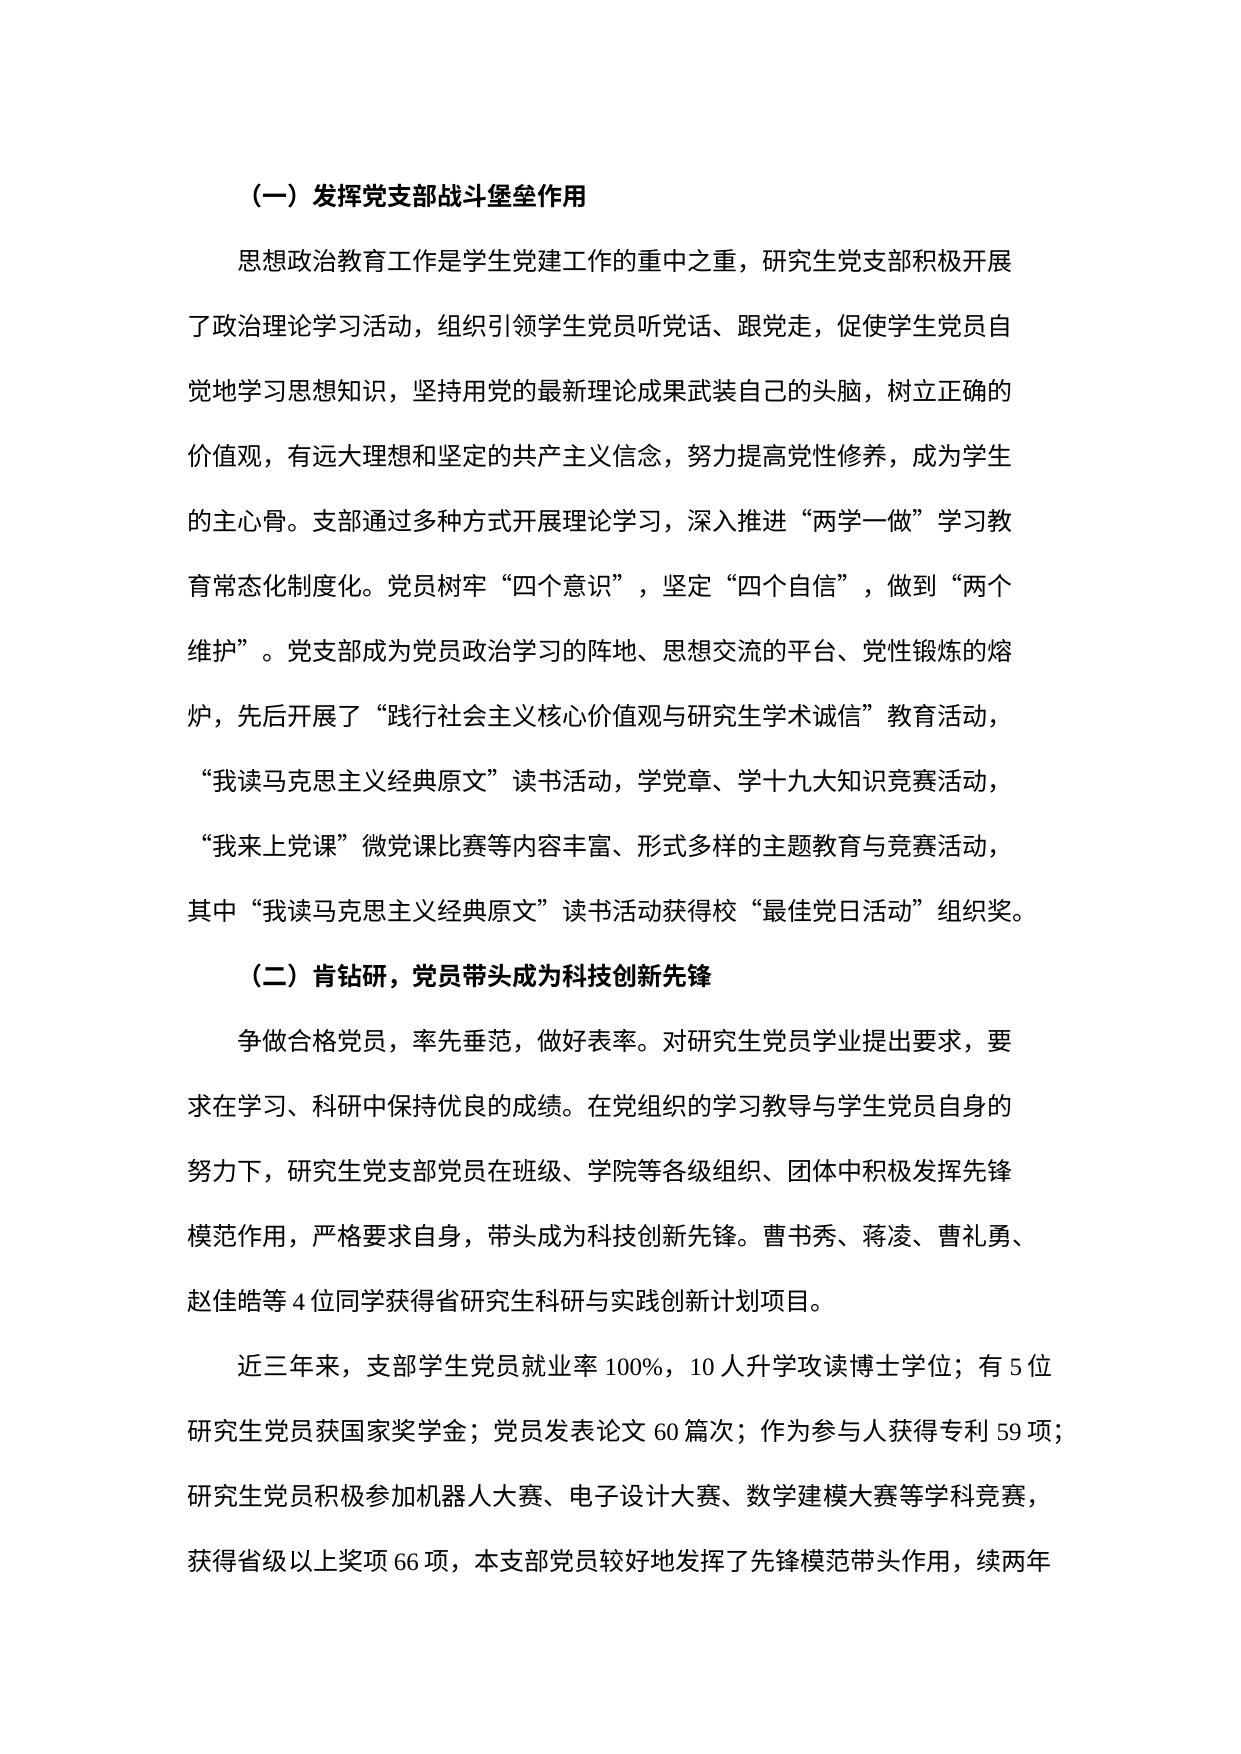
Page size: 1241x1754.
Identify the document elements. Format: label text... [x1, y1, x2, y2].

text （一）发挥党支部战斗堡垒作用 [187, 162, 1037, 227]
text 争做合格党员，率先垂范，做好表率。对研究生党员学业提出要求，要求在学习、科研中保持优良的成绩。在党组织的学习教导与学生党员自身的努力下，研究生党支部党员在班级、学院等各级组织、团体中积极发挥先锋模范作用，严格要求自身，带头成为科技创新先锋。曹书秀、蒋凌、曹礼勇、赵佳皓等4位同学获得省研究生科研与实践创新计划项目。 [187, 1007, 1037, 1332]
text 思想政治教育工作是学生党建工作的重中之重，研究生党支部积极开展了政治理论学习活动，组织引领学生党员听党话、跟党走，促使学生党员自觉地学习思想知识，坚持用党的最新理论成果武装自己的头脑，树立正确的价值观，有远大理想和坚定的共产主义信念，努力提高党性修养，成为学生的主心骨。支部通过多种方式开展理论学习，深入推进“两学一做”学习教育常态化制度化。党员树牢“四个意识”，坚定“四个自信”，做到“两个维护”。党支部成为党员政治学习的阵地、思想交流的平台、党性锻炼的熔炉，先后开展了“践行社会主义核心价值观与研究生学术诚信”教育活动，“我读马克思主义经典原文”读书活动，学党章、学十九大知识竞赛活动，“我来上党课”微党课比赛等内容丰富、形式多样的主题教育与竞赛活动，其中“我读马克思主义经典原文”读书活动获得校“最佳党日活动”组织奖。 [187, 227, 1037, 942]
text （二）肯钻研，党员带头成为科技创新先锋 [187, 942, 1037, 1007]
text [187, 1332, 1053, 1592]
